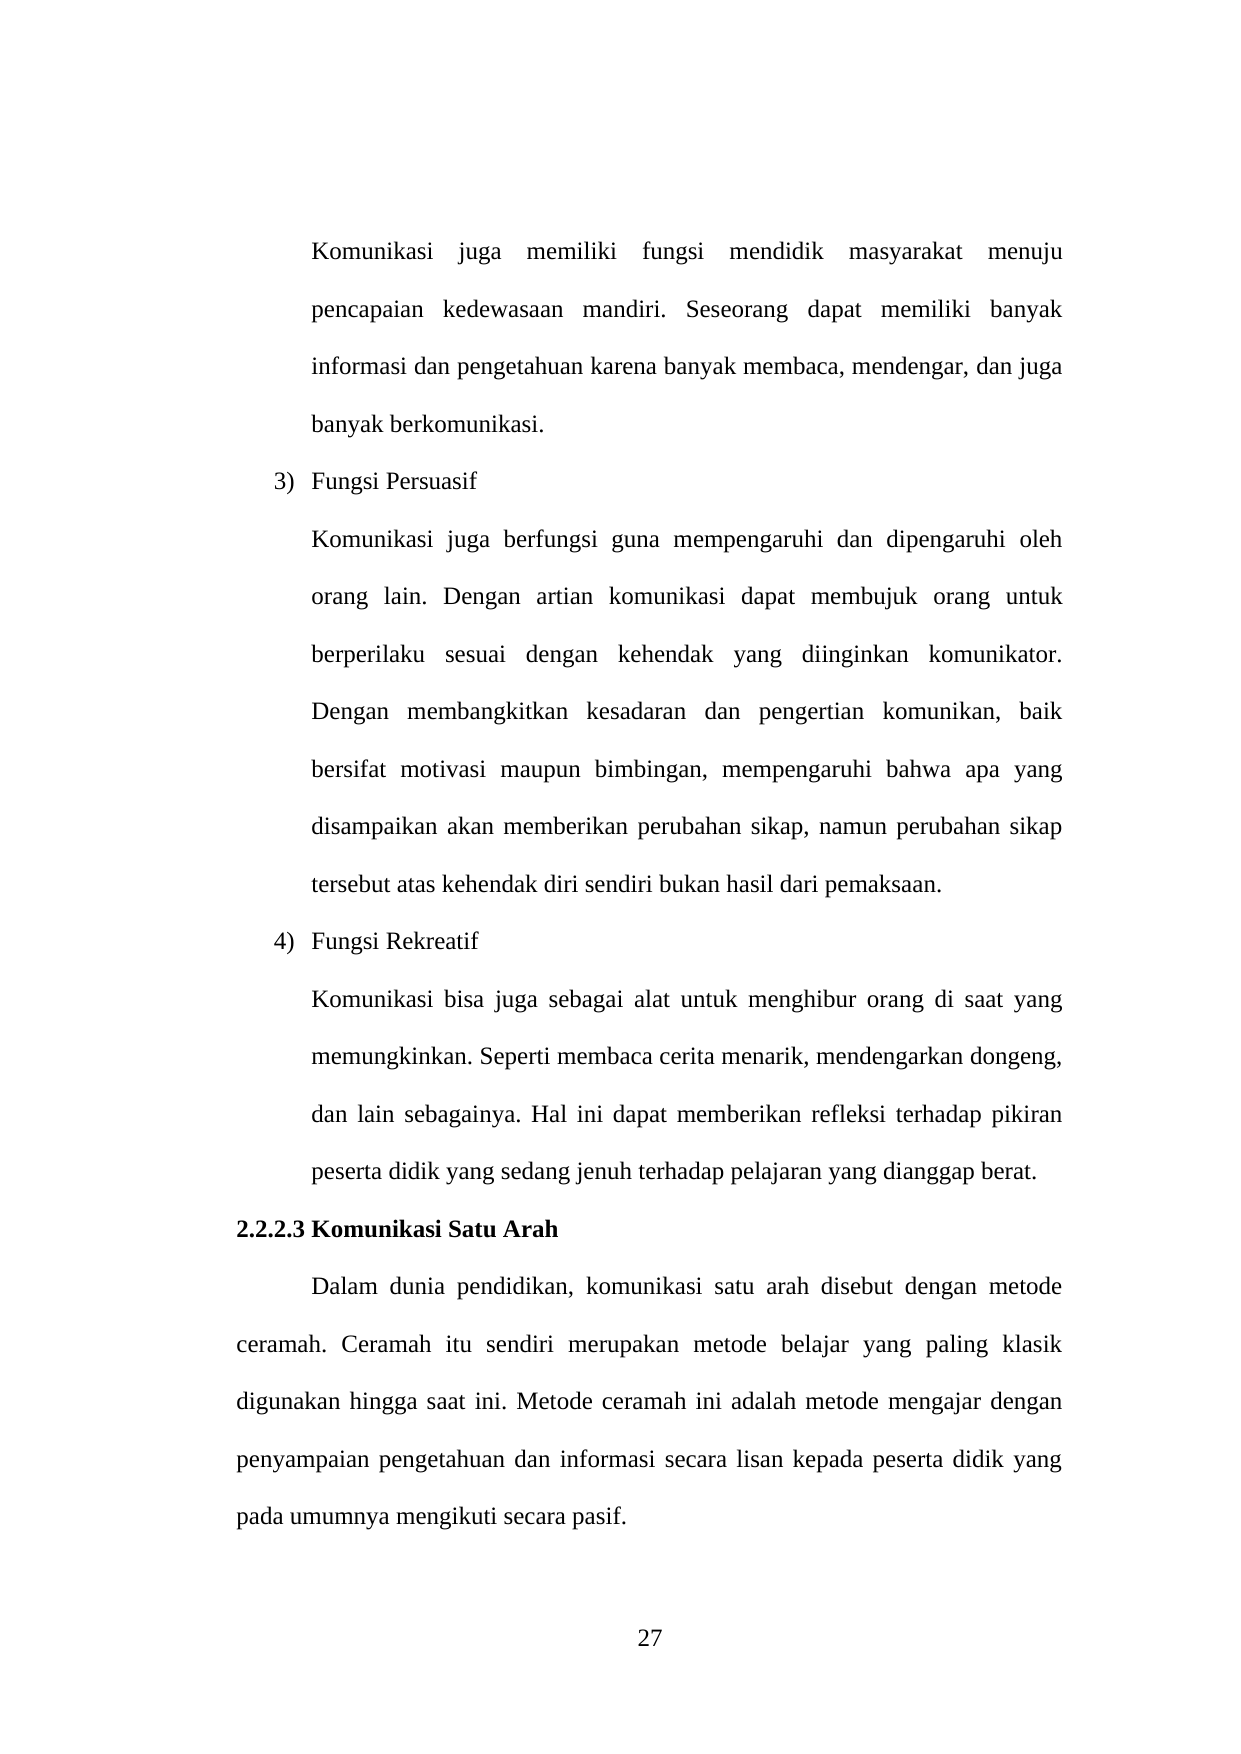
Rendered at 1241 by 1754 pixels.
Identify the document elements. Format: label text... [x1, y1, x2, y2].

list Komunikasi bisa juga sebagai alat untuk menghibur orang di saat yang memungkinkan. Seperti membaca cerita menarik, mendengarkan dongeng, dan lain sebagainya. Hal ini dapat memberikan refleksi terhadap pikiran peserta didik yang sedang jenuh terhadap pelajaran yang dianggap berat. [311, 984, 1063, 1185]
text Dalam dunia pendidikan, komunikasi satu arah disebut dengan metode ceramah. Ceramah itu sendiri merupakan metode belajar yang paling klasik digunakan hingga saat ini. Metode ceramah ini adalah metode mengajar dengan penyampaian pengetahuan dan informasi secara lisan kepada peserta didik yang pada umumnya mengikuti secara pasif. [236, 1271, 1063, 1530]
list Fungsi Persuasif [274, 466, 1063, 495]
list Komunikasi juga berfungsi guna mempengaruhi dan dipengaruhi oleh orang lain. Dengan artian komunikasi dapat membujuk orang untuk berperilaku sesuai dengan kehendak yang diinginkan komunikator. Dengan membangkitkan kesadaran dan pengertian komunikan, baik bersifat motivasi maupun bimbingan, mempengaruhi bahwa apa yang disampaikan akan memberikan perubahan sikap, namun perubahan sikap tersebut atas kehendak diri sendiri bukan hasil dari pemaksaan. [311, 524, 1063, 897]
list Komunikasi juga memiliki fungsi mendidik masyarakat menuju pencapaian kedewasaan mandiri. Seseorang dapat memiliki banyak informasi dan pengetahuan karena banyak membaca, mendengar, dan juga banyak berkomunikasi. [311, 236, 1063, 437]
list Fungsi Rekreatif [274, 926, 1063, 955]
subtitle Komunikasi Satu Arah [236, 1214, 1063, 1242]
